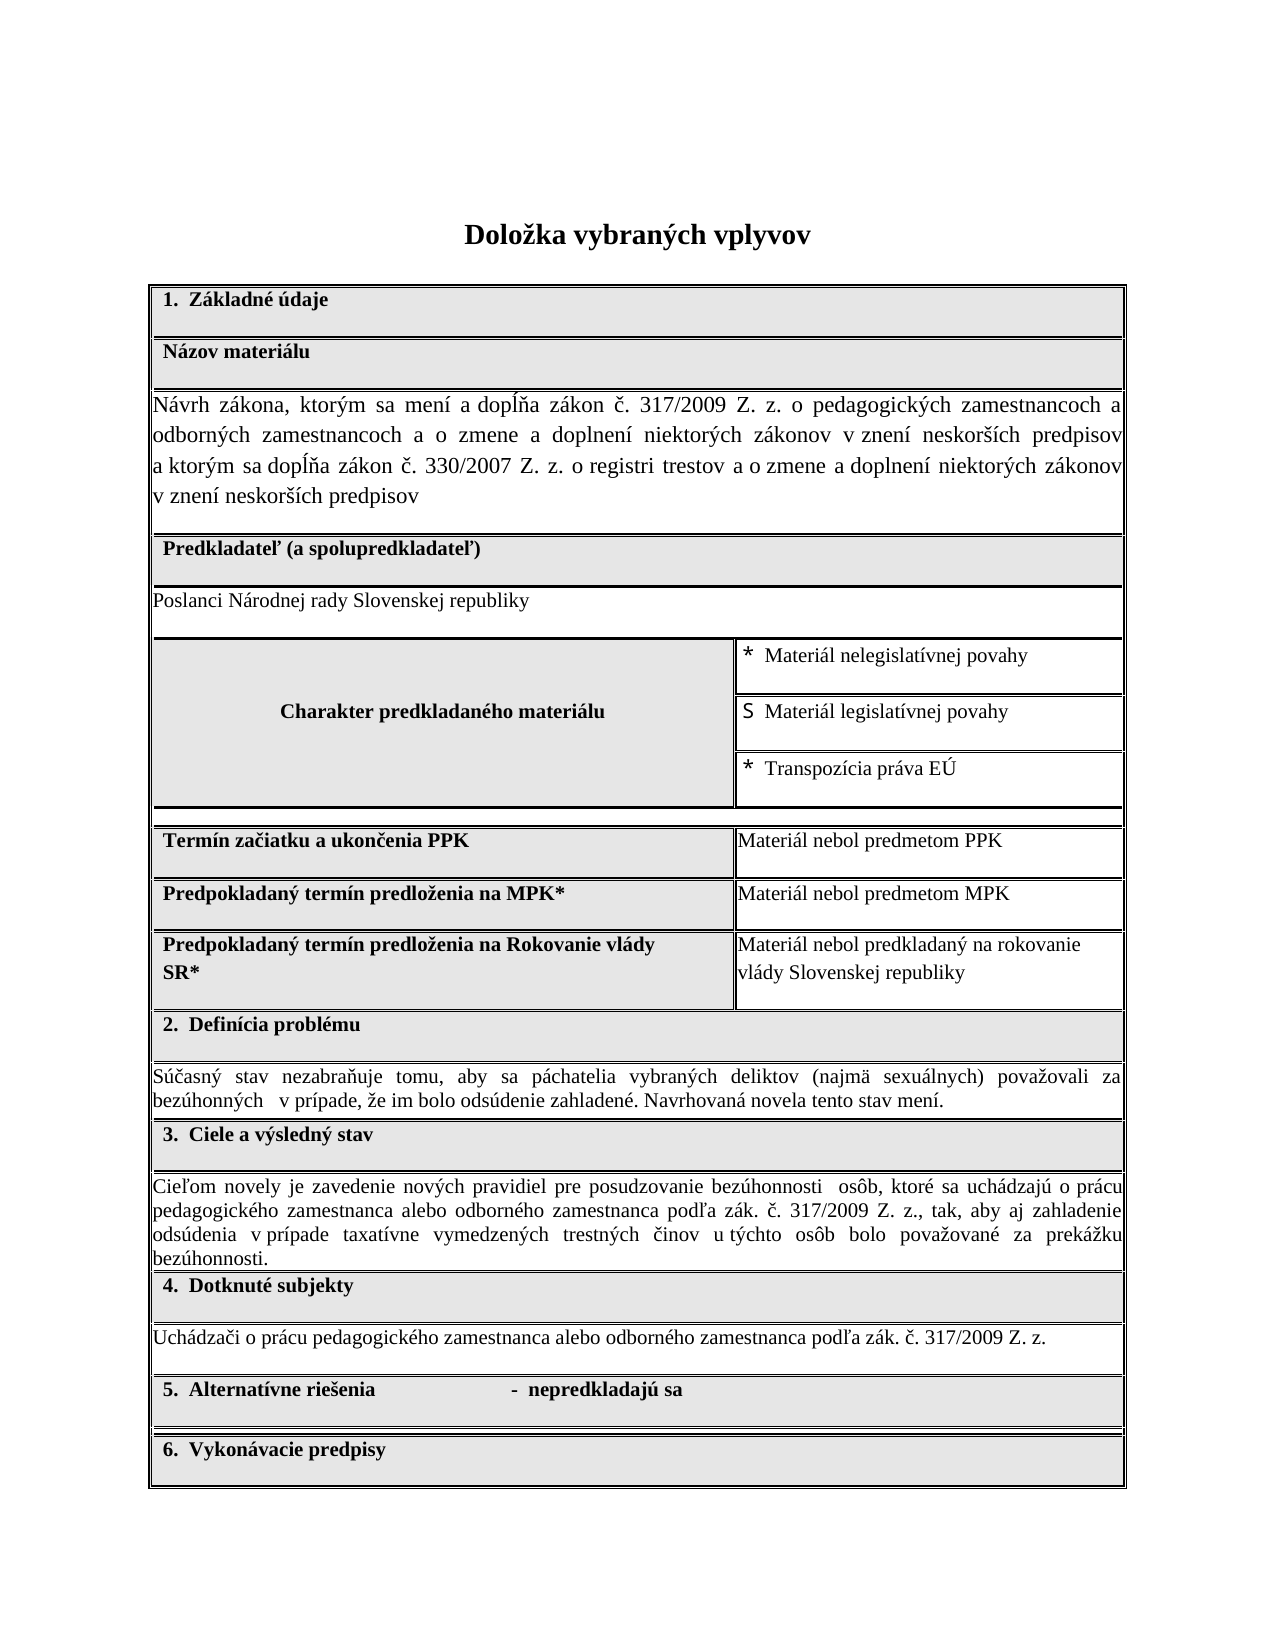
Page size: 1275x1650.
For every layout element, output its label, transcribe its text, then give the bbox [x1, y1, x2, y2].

table_cell 2. Definícia problému [150, 1009, 1125, 1061]
table_cell [152, 806, 1123, 825]
table_cell 6. Vykonávacie predpisy [152, 1433, 1124, 1485]
text Doložka vybraných vplyvov [150, 217, 1125, 251]
table_cell 5. Alternatívne riešenia - nepredkladajú sa [150, 1374, 1125, 1426]
table_cell Súčasný stav nezabraňuje tomu, aby sa páchatelia vybraných deliktov (najmä sexuálnych) považovali za bezúhonných v prípade, že im bolo odsúdenie zahladené. Navrhovaná novela tento stav mení. [150, 1061, 1125, 1118]
table_cell Predkladateľ (a spolupredkladateľ) [152, 533, 1124, 585]
table_cell 4. Dotknuté subjekty [150, 1270, 1125, 1322]
table_cell Poslanci Národnej rady Slovenskej republiky [152, 585, 1123, 637]
table_cell Termín začiatku a ukončenia PPK [152, 825, 733, 877]
table_cell Materiál nebol predkladaný na rokovanie vlády Slovenskej republiky [737, 929, 1124, 1009]
table_cell Návrh zákona, ktorým sa mení a dopĺňa zákon č. 317/2009 Z. z. o pedagogických zamestnancoch a odborných zamestnancoch a o zmene a doplnení niektorých zákonov v znení neskorších predpisov a ktorým sa dopĺňa zákon č. 330/2007 Z. z. o registri trestov a o zmene a doplnení niektorých zákonov v znení neskorších predpisov [152, 388, 1124, 533]
table_cell 3. Ciele a výsledný stav [152, 1118, 1124, 1170]
table_header 1. Základné údaje [152, 288, 1123, 336]
table_cell Materiál nebol predmetom MPK [737, 877, 1124, 929]
table_cell * Transpozícia práva EÚ [735, 750, 1125, 806]
table_cell Uchádzači o prácu pedagogického zamestnanca alebo odborného zamestnanca podľa zák. č. 317/2009 Z. z. [150, 1322, 1125, 1374]
table_cell Charakter predkladaného materiálu [152, 637, 733, 806]
table_cell * Materiál nelegislatívnej povahy [737, 637, 1123, 693]
table_cell Predpokladaný termín predloženia na MPK* [152, 877, 733, 929]
table_cell Názov materiálu [152, 336, 1124, 388]
table_cell Predpokladaný termín predloženia na Rokovanie vlády SR* [152, 929, 733, 1009]
table_cell Cieľom novely je zavedenie nových pravidiel pre posudzovanie bezúhonnosti osôb, ktoré sa uchádzajú o prácu pedagogického zamestnanca alebo odborného zamestnanca podľa zák. č. 317/2009 Z. z., tak, aby aj zahladenie odsúdenia v prípade taxatívne vymedzených trestných činov u týchto osôb bolo považované za prekážku bezúhonnosti. [152, 1170, 1124, 1270]
table_cell Materiál nebol predmetom PPK [737, 825, 1124, 877]
table_cell S Materiál legislatívnej povahy [737, 693, 1124, 750]
table_cell [150, 1426, 1125, 1433]
